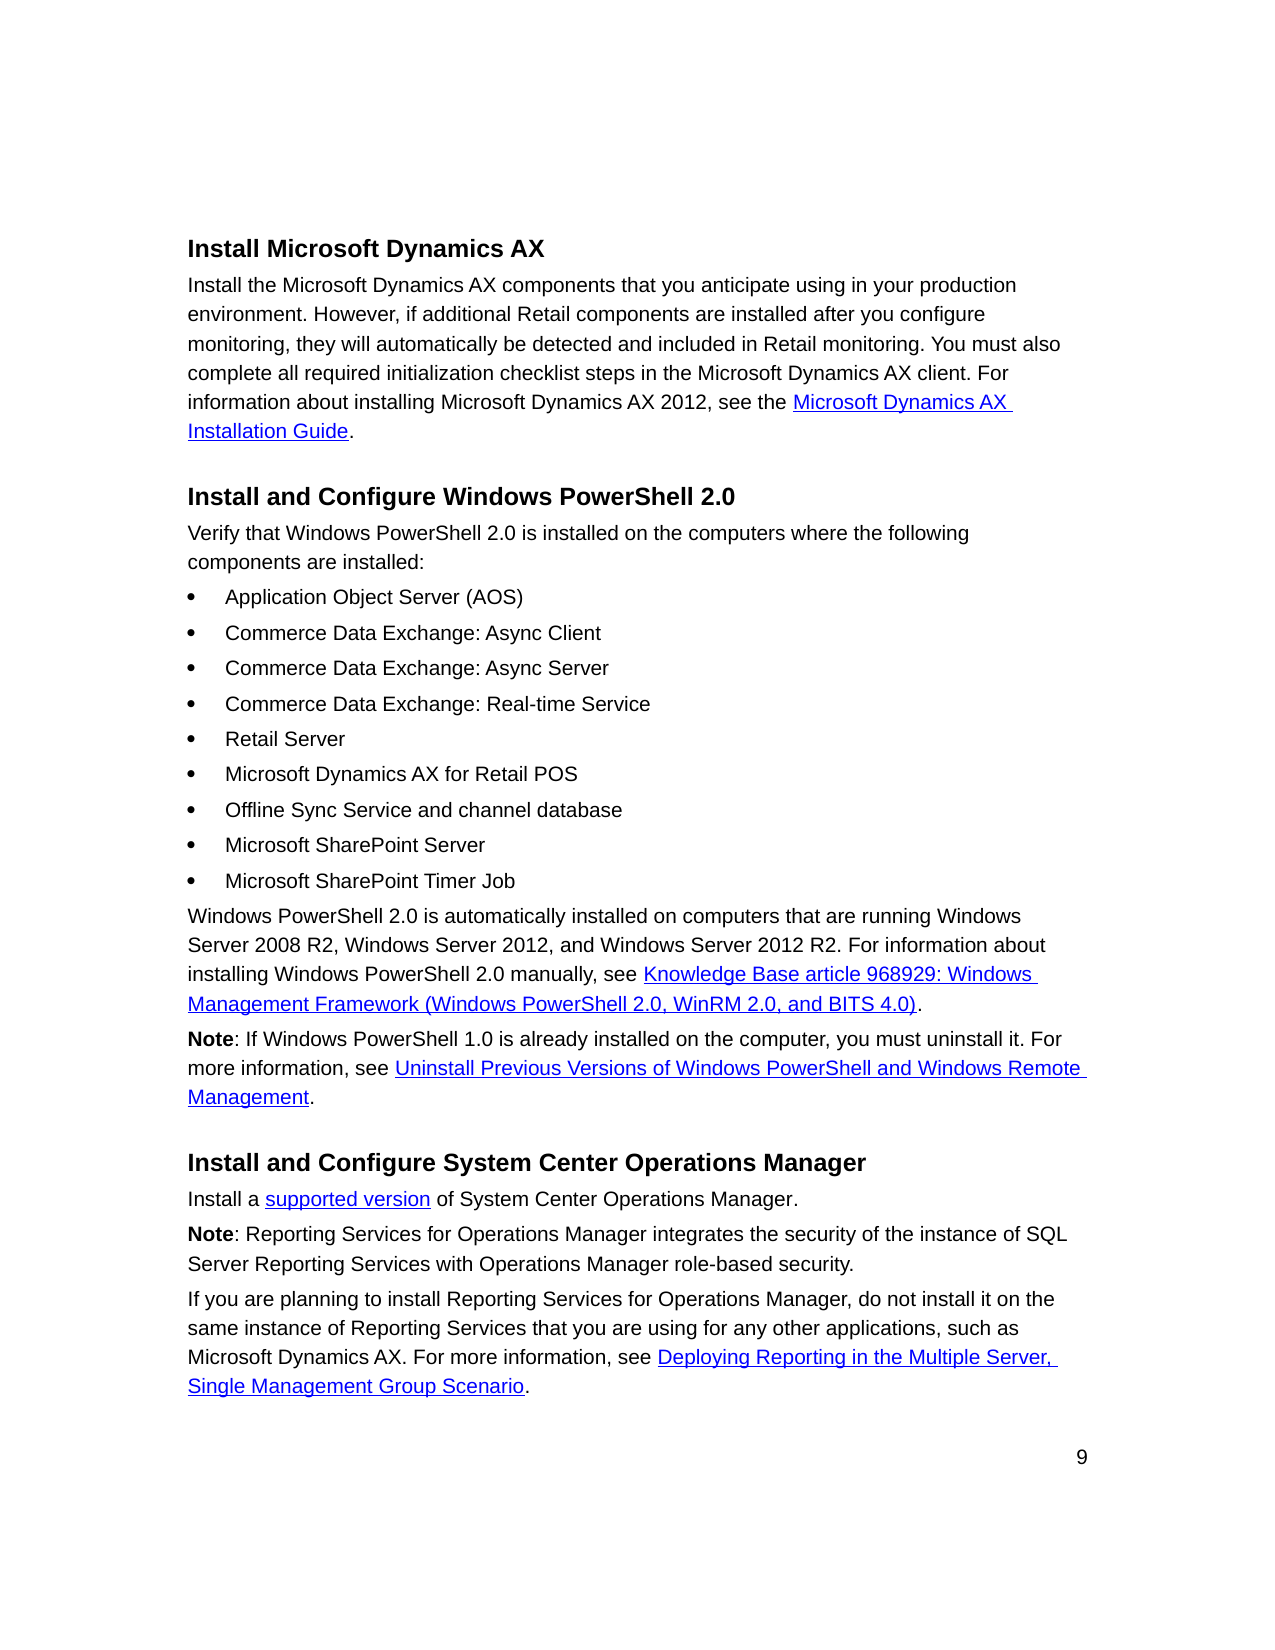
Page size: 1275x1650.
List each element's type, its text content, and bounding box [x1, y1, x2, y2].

subtitle Install Microsoft Dynamics AX [187, 234, 1087, 263]
text Install a supported version of System Center Operations Manager. [187, 1183, 1087, 1212]
text Note: Reporting Services for Operations Manager integrates the security of the instance of SQL Server Reporting Services with Operations Manager role-based security. [187, 1218, 1087, 1277]
list Application Object Server (AOS) [187, 581, 1087, 611]
text Note: If Windows PowerShell 1.0 is already installed on the computer, you must uninstall it. For more information, see Uninstall Previous Versions of Windows PowerShell and Windows Remote Management. [187, 1023, 1087, 1111]
subtitle Install and Configure Windows PowerShell 2.0 [187, 482, 1087, 511]
list Retail Server [187, 723, 1087, 752]
list Microsoft Dynamics AX for Retail POS [187, 758, 1087, 788]
text Verify that Windows PowerShell 2.0 is installed on the computers where the following components are installed: [187, 517, 1087, 575]
list Offline Sync Service and channel database [187, 794, 1087, 823]
list Commerce Data Exchange: Async Server [187, 652, 1087, 681]
text Install the Microsoft Dynamics AX components that you anticipate using in your production environment. However, if additional Retail components are installed after you configure monitoring, they will automatically be detected and included in Retail monitoring. You must also complete all required initialization checklist steps in the Microsoft Dynamics AX client. For information about installing Microsoft Dynamics AX 2012, see the Microsoft Dynamics AX Installation Guide. [187, 269, 1087, 444]
subtitle Install and Configure System Center Operations Manager [187, 1148, 1087, 1177]
list Microsoft SharePoint Timer Job [187, 865, 1087, 894]
text Windows PowerShell 2.0 is automatically installed on computers that are running Windows Server 2008 R2, Windows Server 2012, and Windows Server 2012 R2. For information about installing Windows PowerShell 2.0 manually, see Knowledge Base article 968929: Windows Management Framework (Windows PowerShell 2.0, WinRM 2.0, and BITS 4.0). [187, 900, 1087, 1017]
list Commerce Data Exchange: Real-time Service [187, 688, 1087, 717]
text If you are planning to install Reporting Services for Operations Manager, do not install it on the same instance of Reporting Services that you are using for any other applications, such as Microsoft Dynamics AX. For more information, see Deploying Reporting in the Multiple Server, Single Management Group Scenario. [187, 1283, 1087, 1400]
list Commerce Data Exchange: Async Client [187, 617, 1087, 646]
list Microsoft SharePoint Server [187, 829, 1087, 858]
